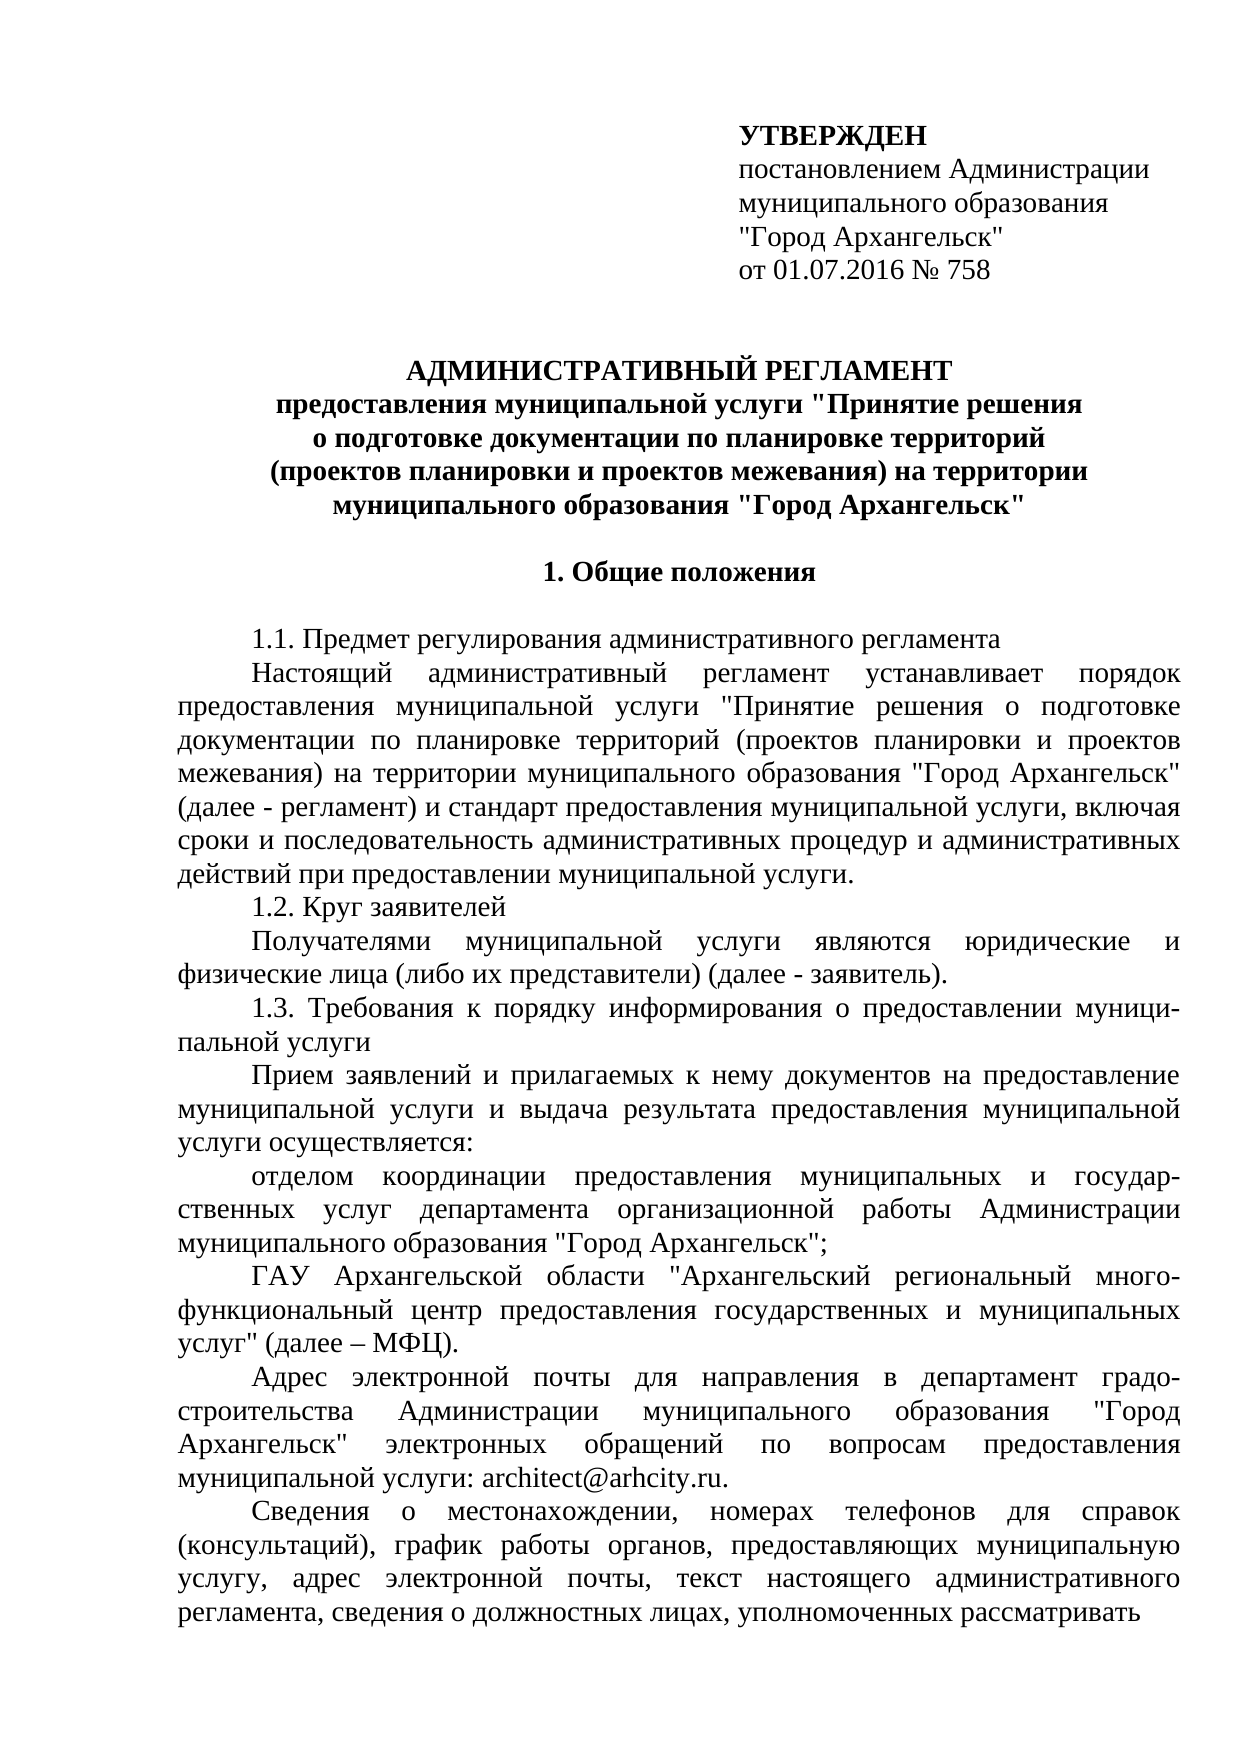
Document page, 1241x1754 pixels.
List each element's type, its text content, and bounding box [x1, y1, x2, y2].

text "Город Архангельск" [738, 219, 1181, 252]
text предоставления муниципальной услуги "Принятие решения [177, 386, 1181, 420]
text постановлением Администрации муниципального образования [738, 152, 1181, 219]
text Настоящий административный регламент устанавливает порядок предоставления муниципальной услуги "Принятие решения о подготовке документации по планировке территорий (проектов планировки и проектов межевания) на территории муниципального образования "Город Архангельск" (далее - регламент) и стандарт предоставления муниципальной услуги, включая сроки и последовательность административных процедур и административных действий при предоставлении муниципальной услуги. [177, 655, 1181, 889]
text 1. Общие положения [177, 554, 1181, 588]
text о подготовке документации по планировке территорий [177, 420, 1181, 453]
text 1.1. Предмет регулирования административного регламента [177, 621, 1181, 655]
text Адрес электронной почты для направления в департамент градо-строительства Администрации муниципального образования "Город Архангельск" электронных обращений по вопросам предоставления муниципальной услуги: arсhitect@arhcity.ru. [177, 1359, 1181, 1493]
text Получателями муниципальной услуги являются юридические и физические лица (либо их представители) (далее - заявитель). [177, 923, 1181, 990]
text отделом координации предоставления муниципальных и государ- ственных услуг департамента организационной работы Администрации муниципального образования "Город Архангельск"; [177, 1158, 1181, 1258]
text Сведения о местонахождении, номерах телефонов для справок (консультаций), график работы органов, предоставляющих муниципальную услугу, адрес электронной почты, текст настоящего административного регламента, сведения о должностных лицах, уполномоченных рассматривать [177, 1493, 1181, 1627]
text от 01.07.2016 № 758 [738, 252, 1181, 286]
text АДМИНИСТРАТИВНЫЙ РЕГЛАМЕНТ [177, 353, 1181, 386]
text Прием заявлений и прилагаемых к нему документов на предоставление муниципальной услуги и выдача результата предоставления муниципальной услуги осуществляется: [177, 1057, 1181, 1158]
text 1.3. Требования к порядку информирования о предоставлении муници-пальной услуги [177, 990, 1181, 1057]
text (проектов планировки и проектов межевания) на территории муниципального образования "Город Архангельск" [177, 453, 1181, 521]
text 1.2. Круг заявителей [177, 889, 1181, 923]
text УТВЕРЖДЕН [738, 118, 1181, 152]
text ГАУ Архангельской области "Архангельский региональный много-функциональный центр предоставления государственных и муниципальных услуг" (далее – МФЦ). [177, 1258, 1181, 1359]
